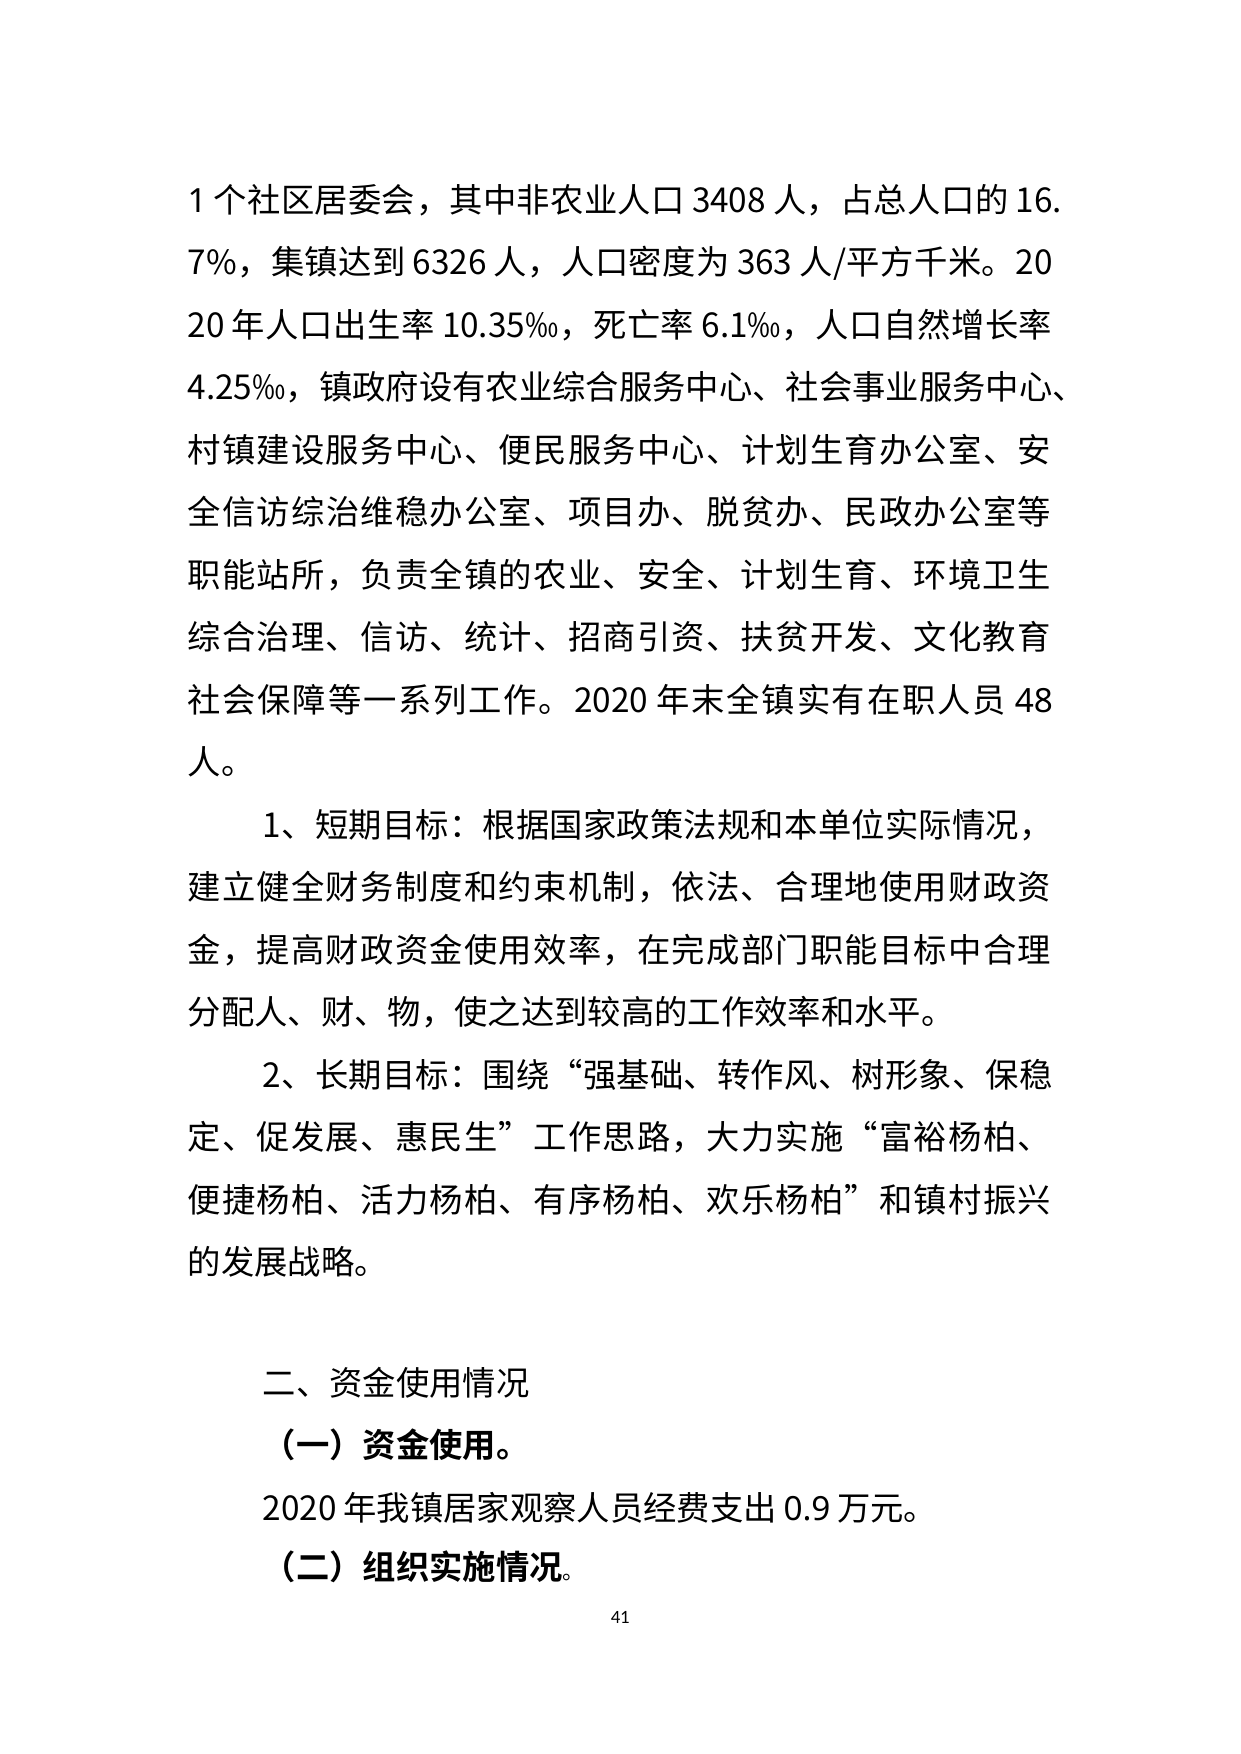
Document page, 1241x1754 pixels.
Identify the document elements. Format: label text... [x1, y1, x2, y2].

text （二）组织实施情况。 [187, 1533, 1053, 1591]
text 2、长期目标：围绕“强基础、转作风、树形象、保稳定、促发展、惠民生”工作思路，大力实施“富裕杨柏、便捷杨柏、活力杨柏、有序杨柏、欢乐杨柏”和镇村振兴的发展战略。 [187, 1037, 1053, 1287]
text （一）资金使用。 [187, 1408, 1053, 1470]
text 二、资金使用情况 [187, 1345, 1053, 1408]
text 2020年我镇居家观察人员经费支出0.9万元。 [187, 1470, 1053, 1533]
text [187, 162, 1053, 787]
text 1、短期目标：根据国家政策法规和本单位实际情况，建立健全财务制度和约束机制，依法、合理地使用财政资金，提高财政资金使用效率，在完成部门职能目标中合理分配人、财、物，使之达到较高的工作效率和水平。 [187, 787, 1053, 1037]
